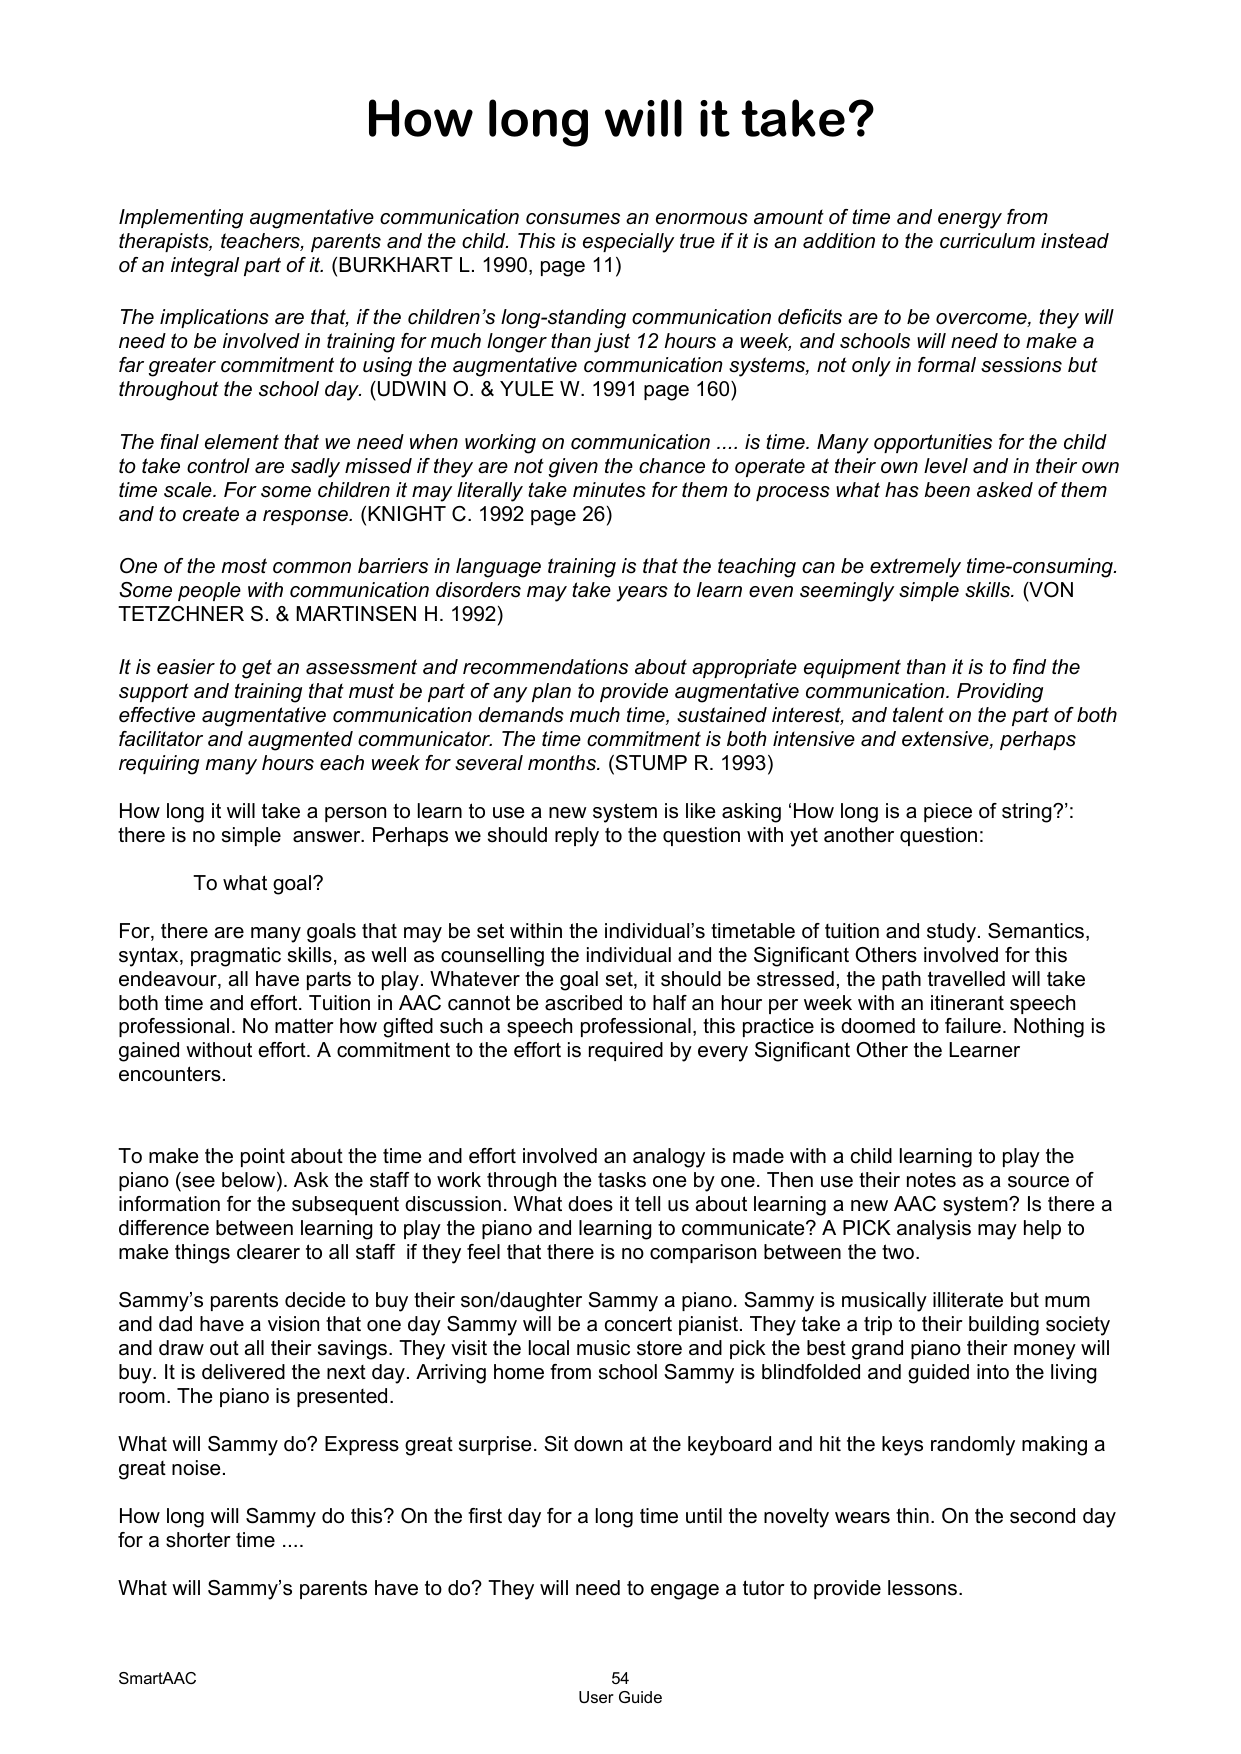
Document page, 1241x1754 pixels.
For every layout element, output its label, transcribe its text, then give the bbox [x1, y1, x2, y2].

text How long it will take a person to learn to use a new system is like asking ‘How long is a piece of string?’: there is no simple answer. Perhaps we should reply to the question with yet another question: [118, 799, 1122, 847]
text Implementing augmentative communication consumes an enormous amount of time and energy from therapists, teachers, parents and the child. This is especially true if it is an addition to the curriculum instead of an integral part of it. (BURKHART L. 1990, page 11) [118, 204, 1122, 276]
text Sammy’s parents decide to buy their son/daughter Sammy a piano. Sammy is musically illiterate but mum and dad have a vision that one day Sammy will be a concert pianist. They take a trip to their building society and draw out all their savings. They visit the local music store and pick the best grand piano their money will buy. It is delivered the next day. Arriving home from school Sammy is blindfolded and guided into the living room. The piano is presented. [118, 1288, 1122, 1408]
text To what goal? [118, 871, 1122, 894]
text How long will Sammy do this? On the first day for a long time until the novelty wears thin. On the second day for a shorter time .... [118, 1503, 1122, 1551]
text For, there are many goals that may be set within the individual’s timetable of tuition and study. Semantics, syntax, pragmatic skills, as well as counselling the individual and the Significant Others involved for this endeavour, all have parts to play. Whatever the goal set, it should be stressed, the path travelled will take both time and effort. Tuition in cannot be ascribed to half an hour per week with an itinerant speech professional. No matter how gifted such a speech professional, this practice is doomed to failure. Nothing is gained without effort. A commitment to the effort is required by every Significant Other the Learner encounters. [118, 918, 1122, 1086]
text The implications are that, if the children’s long-standing communication deficits are to be overcome, they will need to be involved in training for much longer than just 12 hours a week, and schools will need to make a far greater commitment to using the augmentative communication systems, not only in formal sessions but throughout the school day. (UDWIN O. & YULE W. 1991 page 160) [118, 305, 1122, 401]
text What will Sammy’s parents have to do? They will need to engage a tutor to provide lessons. [118, 1575, 1122, 1599]
text To make the point about the time and effort involved an analogy is made with a child learning to play the piano (see below). Ask the staff to work through the tasks one by one. Then use their notes as a source of information for the subsequent discussion. What does it tell us about learning a new system? Is there a difference between learning to play the piano and learning to communicate? A PICK analysis may help to make things clearer to all staff if they feel that there is no comparison between the two. [118, 1144, 1122, 1264]
text What will Sammy do? Express great surprise. Sit down at the keyboard and hit the keys randomly making a great noise. [118, 1432, 1122, 1479]
text How long will it take? [118, 89, 1122, 147]
text One of the most common barriers in language training is that the teaching can be extremely time-consuming. Some people with communication disorders may take years to learn even seemingly simple skills. (VON TETZCHNER S. & MARTINSEN H. 1992) [118, 554, 1122, 626]
text It is easier to get an assessment and recommendations about appropriate equipment than it is to find the support and training that must be part of any plan to provide augmentative communication. Providing effective augmentative communication demands much time, sustained interest, and talent on the part of both facilitator and augmented communicator. The time commitment is both intensive and extensive, perhaps requiring many hours each week for several months. (STUMP R. 1993) [118, 655, 1122, 775]
text The final element that we need when working on communication .... is time. Many opportunities for the child to take control are sadly missed if they are not given the chance to operate at their own level and in their own time scale. For some children it may literally take minutes for them to process what has been asked of them and to create a response. (KNIGHT C. 1992 page 26) [118, 430, 1122, 526]
